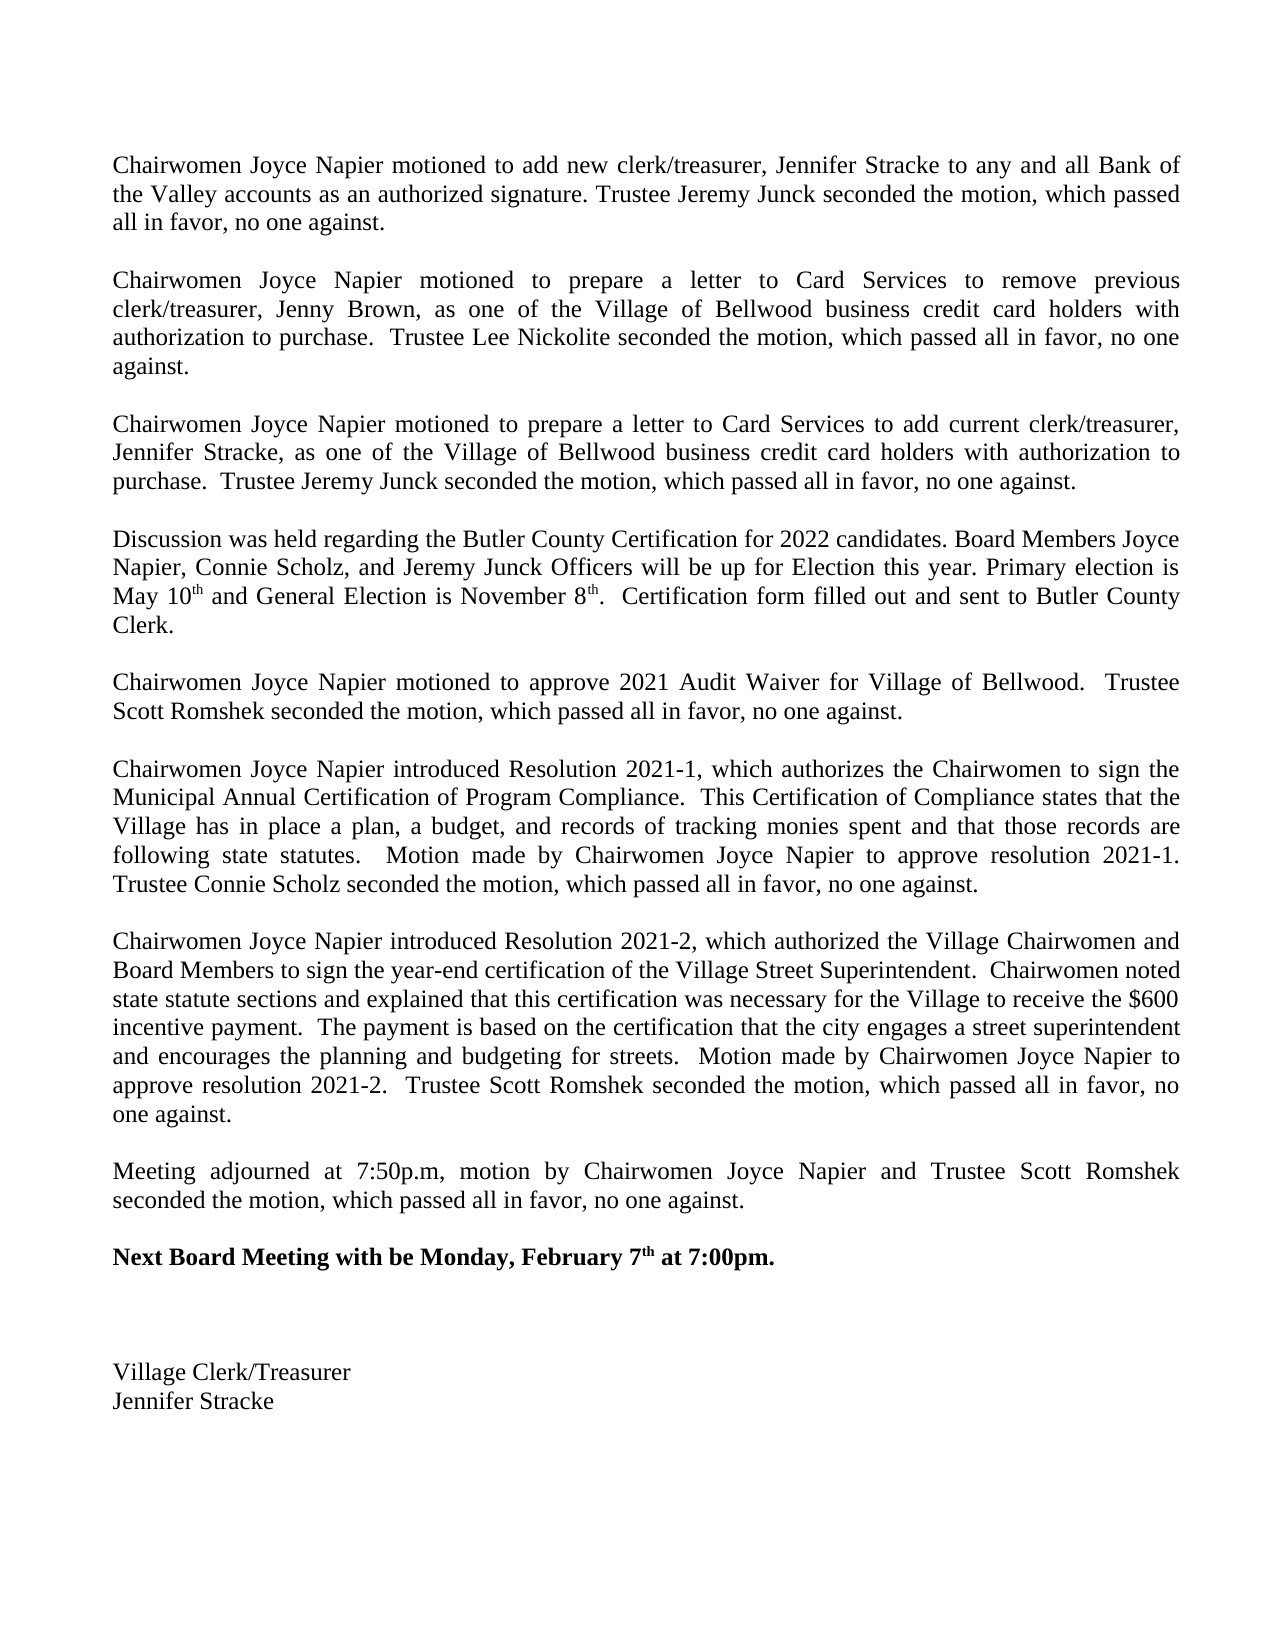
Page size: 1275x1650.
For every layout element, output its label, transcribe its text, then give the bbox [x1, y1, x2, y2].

text Meeting adjourned at 7:50p.m, motion by Chairwomen Joyce Napier and Trustee Scott Romshek seconded the motion, which passed all in favor, no one against. [112, 1156, 1181, 1214]
text Chairwomen Joyce Napier motioned to approve 2021 Audit Waiver for Village of Bellwood. Trustee Scott Romshek seconded the motion, which passed all in favor, no one against. [112, 667, 1181, 725]
text Chairwomen Joyce Napier introduced Resolution 2021-1, which authorizes the Chairwomen to sign the Municipal Annual Certification of Program Compliance. This Certification of Compliance states that the Village has in place a plan, a budget, and records of tracking monies spent and that those records are following state statutes. Motion made by Chairwomen Joyce Napier to approve resolution 2021-1. Trustee Connie Scholz seconded the motion, which passed all in favor, no one against. [112, 754, 1181, 897]
text Chairwomen Joyce Napier motioned to prepare a letter to Card Services to remove previous clerk/treasurer, Jenny Brown, as one of the Village of Bellwood business credit card holders with authorization to purchase. Trustee Lee Nickolite seconded the motion, which passed all in favor, no one against. [112, 265, 1181, 380]
text Jennifer Stracke [112, 1386, 1181, 1415]
text Village Clerk/Treasurer [112, 1357, 1181, 1386]
text Chairwomen Joyce Napier motioned to add new clerk/treasurer, Jennifer Stracke to any and all Bank of the Valley accounts as an authorized signature. Trustee Jeremy Junck seconded the motion, which passed all in favor, no one against. [112, 150, 1181, 236]
text Chairwomen Joyce Napier motioned to prepare a letter to Card Services to add current clerk/treasurer, Jennifer Stracke, as one of the Village of Bellwood business credit card holders with authorization to purchase. Trustee Jeremy Junck seconded the motion, which passed all in favor, no one against. [112, 409, 1181, 495]
text Chairwomen Joyce Napier introduced Resolution 2021-2, which authorized the Village Chairwomen and Board Members to sign the year-end certification of the Village Street Superintendent. Chairwomen noted state statute sections and explained that this certification was necessary for the Village to receive the $600 incentive payment. The payment is based on the certification that the city engages a street superintendent and encourages the planning and budgeting for streets. Motion made by Chairwomen Joyce Napier to approve resolution 2021-2. Trustee Scott Romshek seconded the motion, which passed all in favor, no one against. [112, 926, 1181, 1127]
text Discussion was held regarding the Butler County Certification for 2022 candidates. Board Members Joyce Napier, Connie Scholz, and Jeremy Junck Officers will be up for Election this year. Primary election is May 10th and General Election is November 8th. Certification form filled out and sent to Butler County Clerk. [112, 524, 1181, 639]
text Next Board Meeting with be Monday, February 7th at 7:00pm. [112, 1242, 1181, 1271]
